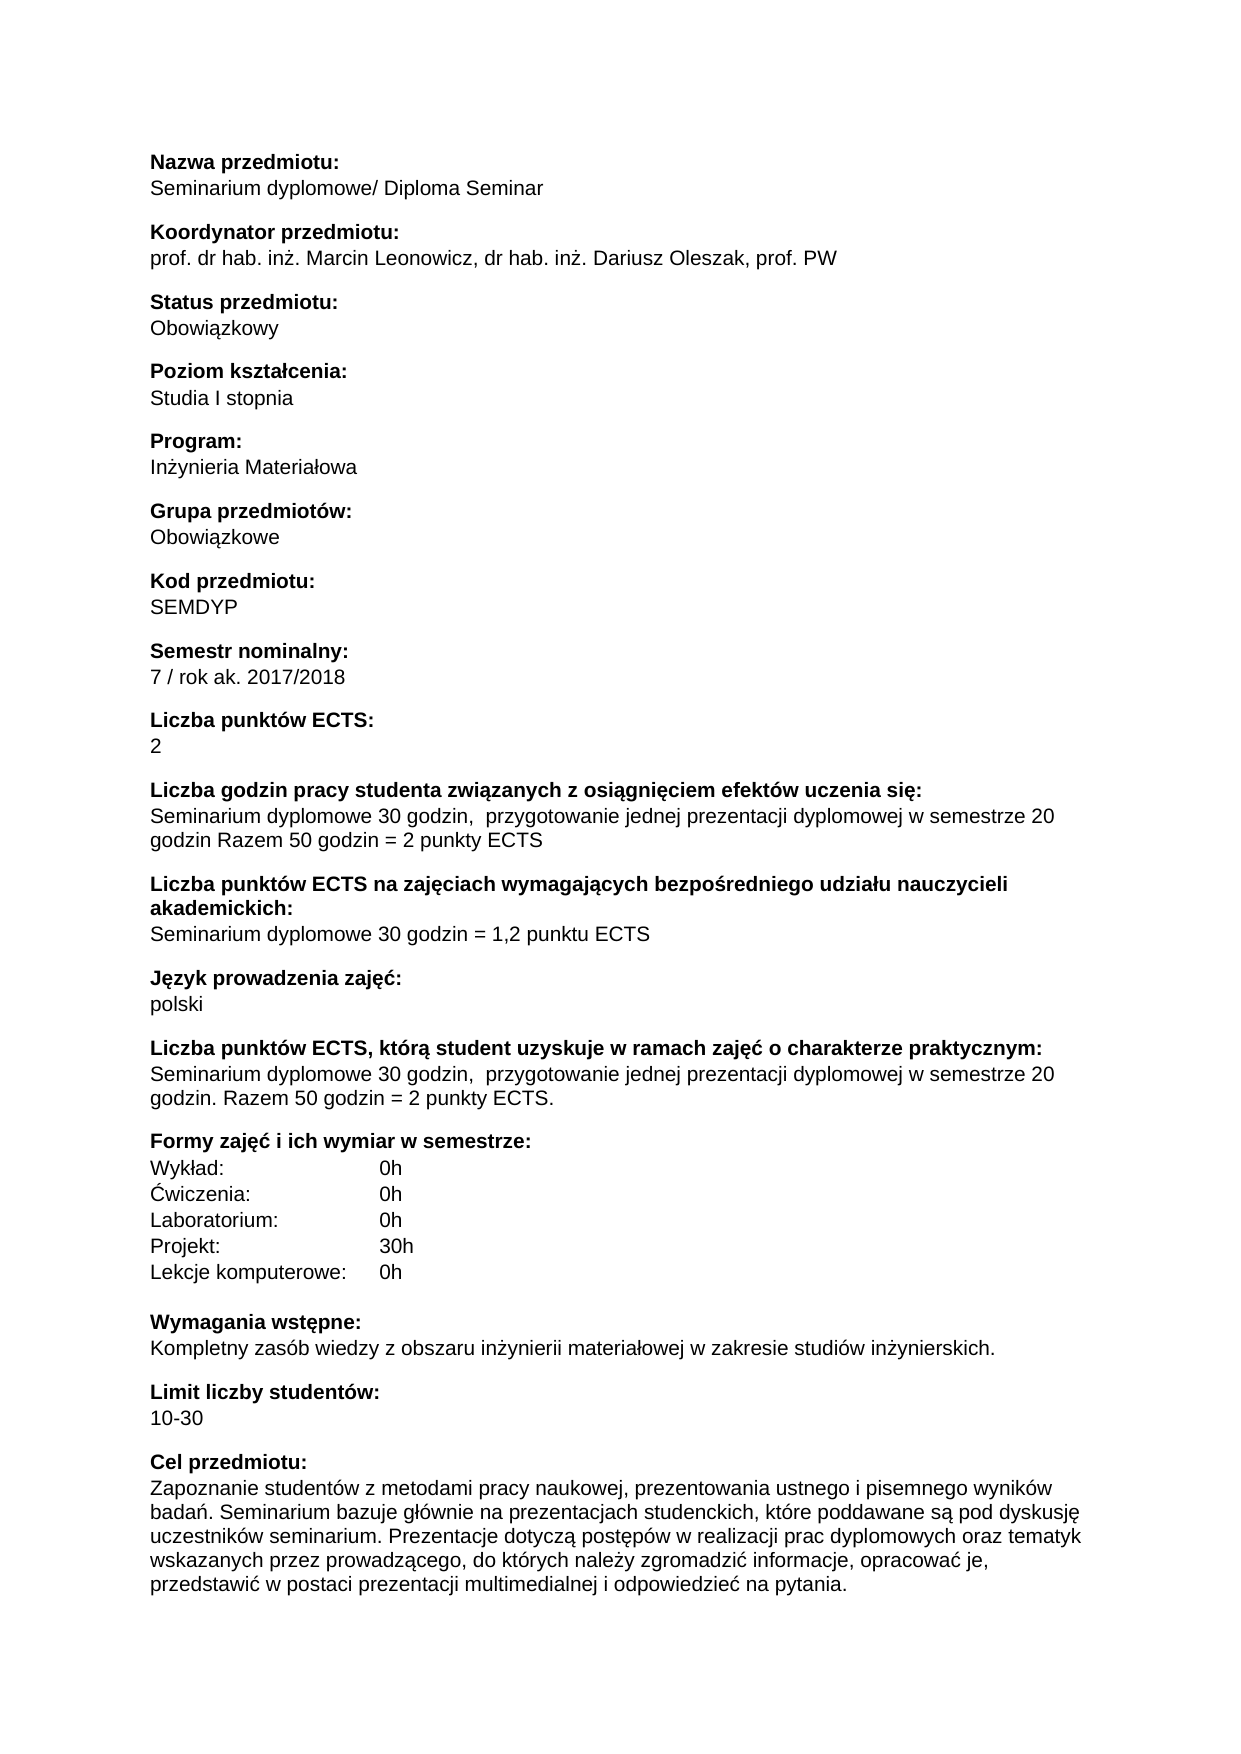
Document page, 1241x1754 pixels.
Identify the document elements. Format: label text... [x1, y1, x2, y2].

text Kompletny zasób wiedzy z obszaru inżynierii materiałowej w zakresie studiów inżynierskich. [150, 1336, 1090, 1360]
text SEMDYP [150, 595, 1090, 619]
text prof. dr hab. inż. Marcin Leonowicz, dr hab. inż. Dariusz Oleszak, prof. PW [150, 246, 1090, 270]
text Inżynieria Materiałowa [150, 455, 1090, 479]
text Koordynator przedmiotu: [150, 220, 1090, 244]
text Cel przedmiotu: [150, 1449, 1090, 1473]
table_cell 30h [369, 1232, 597, 1258]
text Semestr nominalny: [150, 638, 1090, 662]
text Seminarium dyplomowe 30 godzin, przygotowanie jednej prezentacji dyplomowej w semestrze 20 godzin. Razem 50 godzin = 2 punkty ECTS. [150, 1061, 1090, 1109]
text Limit liczby studentów: [150, 1380, 1090, 1404]
table_cell Ćwiczenia: [140, 1182, 367, 1206]
table_cell Laboratorium: [140, 1208, 367, 1232]
text Liczba punktów ECTS, którą student uzyskuje w ramach zajęć o charakterze praktycznym: [150, 1035, 1090, 1059]
text Wymagania wstępne: [150, 1310, 1090, 1334]
text Seminarium dyplomowe/ Diploma Seminar [150, 176, 1090, 200]
text Język prowadzenia zajęć: [150, 966, 1090, 989]
text Obowiązkowe [150, 525, 1090, 549]
text Program: [150, 429, 1090, 453]
text Poziom kształcenia: [150, 359, 1090, 383]
text Seminarium dyplomowe 30 godzin, przygotowanie jednej prezentacji dyplomowej w semestrze 20 godzin Razem 50 godzin = 2 punkty ECTS [150, 804, 1090, 852]
text Liczba godzin pracy studenta związanych z osiągnięciem efektów uczenia się: [150, 778, 1090, 802]
text Kod przedmiotu: [150, 569, 1090, 593]
table_header 0h [369, 1156, 597, 1180]
text Liczba punktów ECTS na zajęciach wymagających bezpośredniego udziału nauczycieli akademickich: [150, 872, 1090, 920]
text Liczba punktów ECTS: [150, 708, 1090, 732]
table_cell 0h [369, 1206, 597, 1232]
text Zapoznanie studentów z metodami pracy naukowej, prezentowania ustnego i pisemnego wyników badań. Seminarium bazuje głównie na prezentacjach studenckich, które poddawane są pod dyskusję uczestników seminarium. Prezentacje dotyczą postępów w realizacji prac dyplomowych oraz tematyk wskazanych przez prowadzącego, do których należy zgromadzić informacje, opracować je, przedstawić w postaci prezentacji multimedialnej i odpowiedzieć na pytania. [150, 1476, 1090, 1595]
table_cell Lekcje komputerowe: [140, 1260, 367, 1284]
text polski [150, 992, 1090, 1016]
text Status przedmiotu: [150, 289, 1090, 313]
text Studia I stopnia [150, 385, 1090, 409]
table_cell Projekt: [140, 1234, 367, 1258]
text 10-30 [150, 1406, 1090, 1430]
text Grupa przedmiotów: [150, 499, 1090, 523]
table_cell 0h [369, 1258, 597, 1284]
table_header Wykład: [140, 1156, 367, 1180]
text 2 [150, 734, 1090, 758]
text Obowiązkowy [150, 316, 1090, 339]
text Nazwa przedmiotu: [150, 150, 1090, 174]
text Seminarium dyplomowe 30 godzin = 1,2 punktu ECTS [150, 922, 1090, 946]
text Formy zajęć i ich wymiar w semestrze: [150, 1129, 1090, 1153]
text 7 / rok ak. 2017/2018 [150, 664, 1090, 688]
table_cell 0h [369, 1180, 597, 1206]
